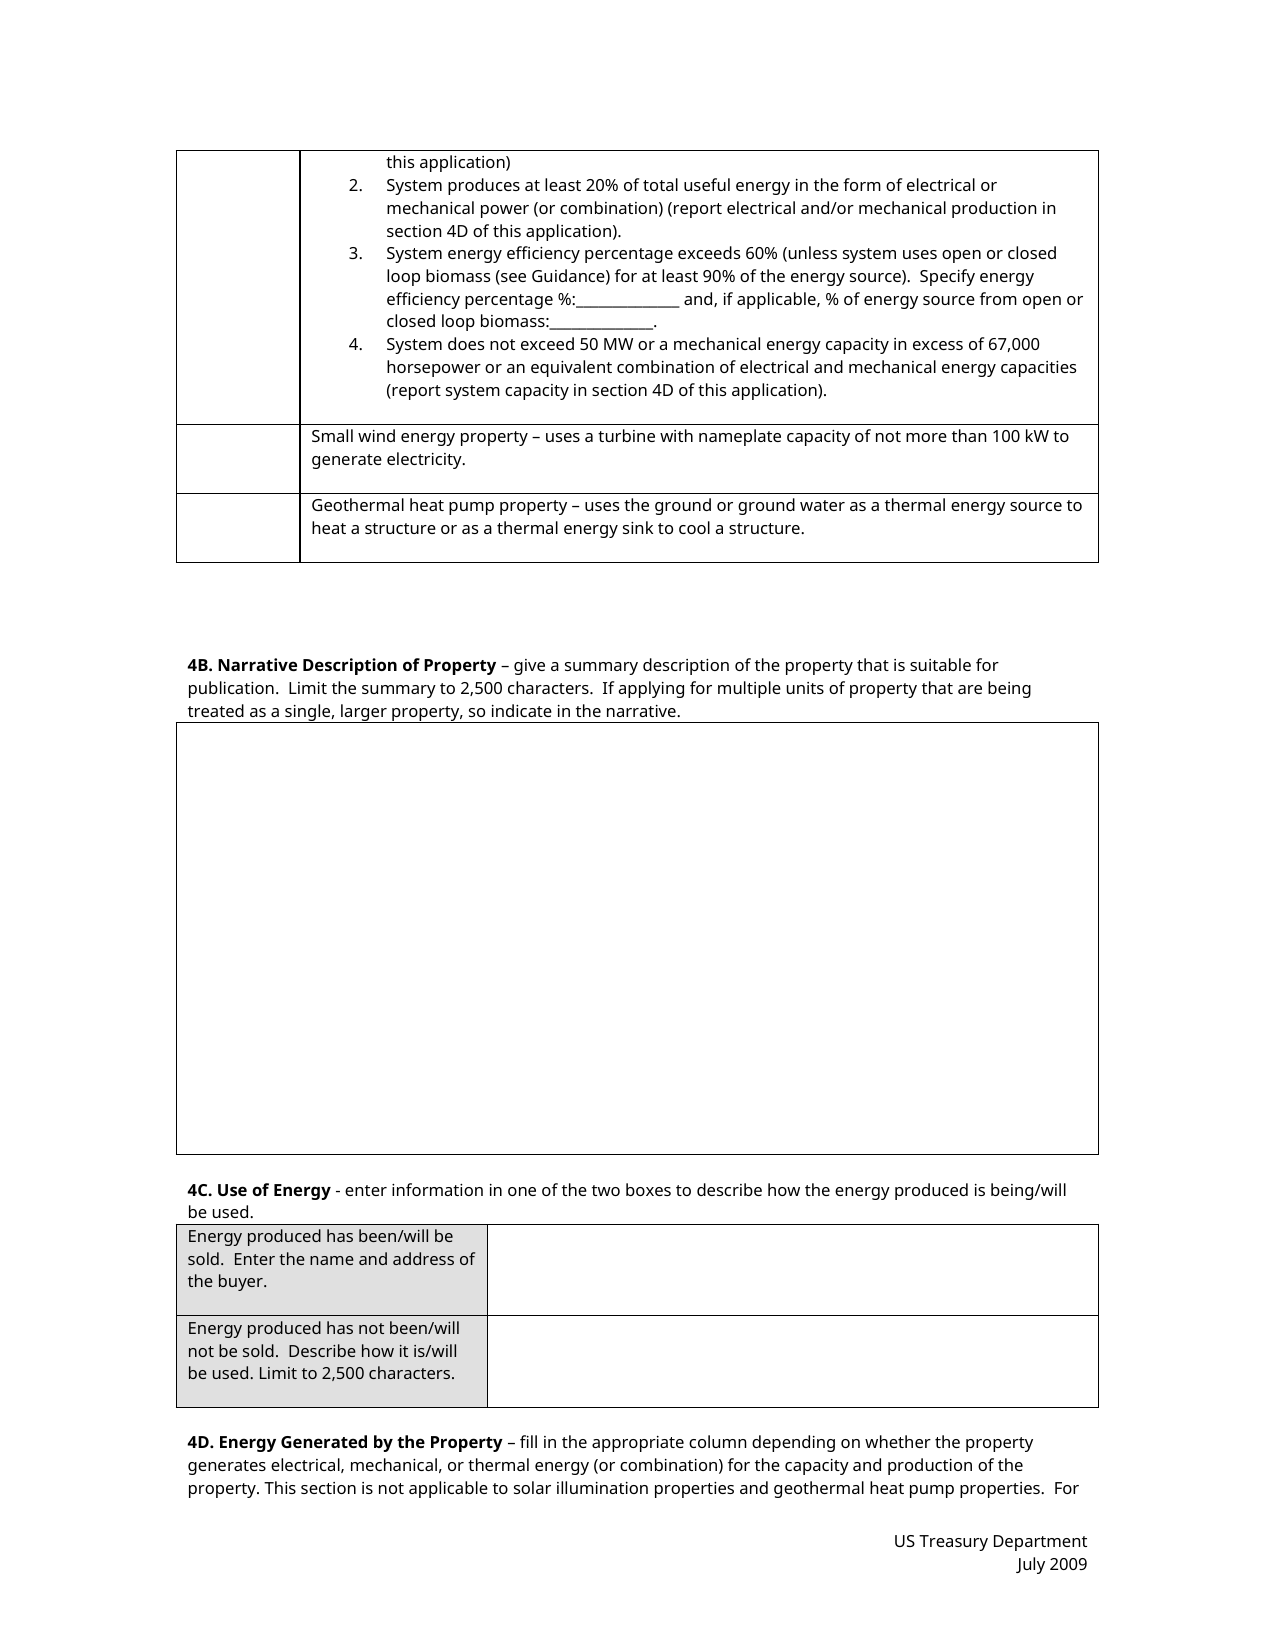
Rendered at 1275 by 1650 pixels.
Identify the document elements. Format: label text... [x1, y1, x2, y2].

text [187, 1431, 1087, 1499]
table_cell [177, 151, 299, 423]
text 4B. Narrative Description of Property – give a summary description of the property that is suitable for publication. Limit the summary to 2,500 characters. If applying for multiple units of property that are being treated as a single, larger property, so indicate in the narrative. [187, 654, 1087, 722]
table_cell [177, 425, 299, 493]
table_header [177, 723, 1098, 1154]
table_cell Geothermal heat pump property – uses the ground or ground water as a thermal energy source to heat a structure or as a thermal energy sink to cool a structure. [301, 494, 1098, 562]
table_cell [488, 1316, 1098, 1407]
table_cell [301, 151, 1098, 423]
text 4C. Use of Energy - enter information in one of the two boxes to describe how the energy produced is being/will be used. [187, 1178, 1087, 1223]
table_cell [177, 494, 299, 562]
table_cell Energy produced has not been/will not be sold. Describe how it is/will be used. Limit to 2,500 characters. [177, 1316, 487, 1407]
table_cell Small wind energy property – uses a turbine with nameplate capacity of not more than 100 kW to generate electricity. [301, 425, 1098, 493]
table_header Energy produced has been/will be sold. Enter the name and address of the buyer. [177, 1225, 487, 1315]
table_header [488, 1225, 1098, 1315]
